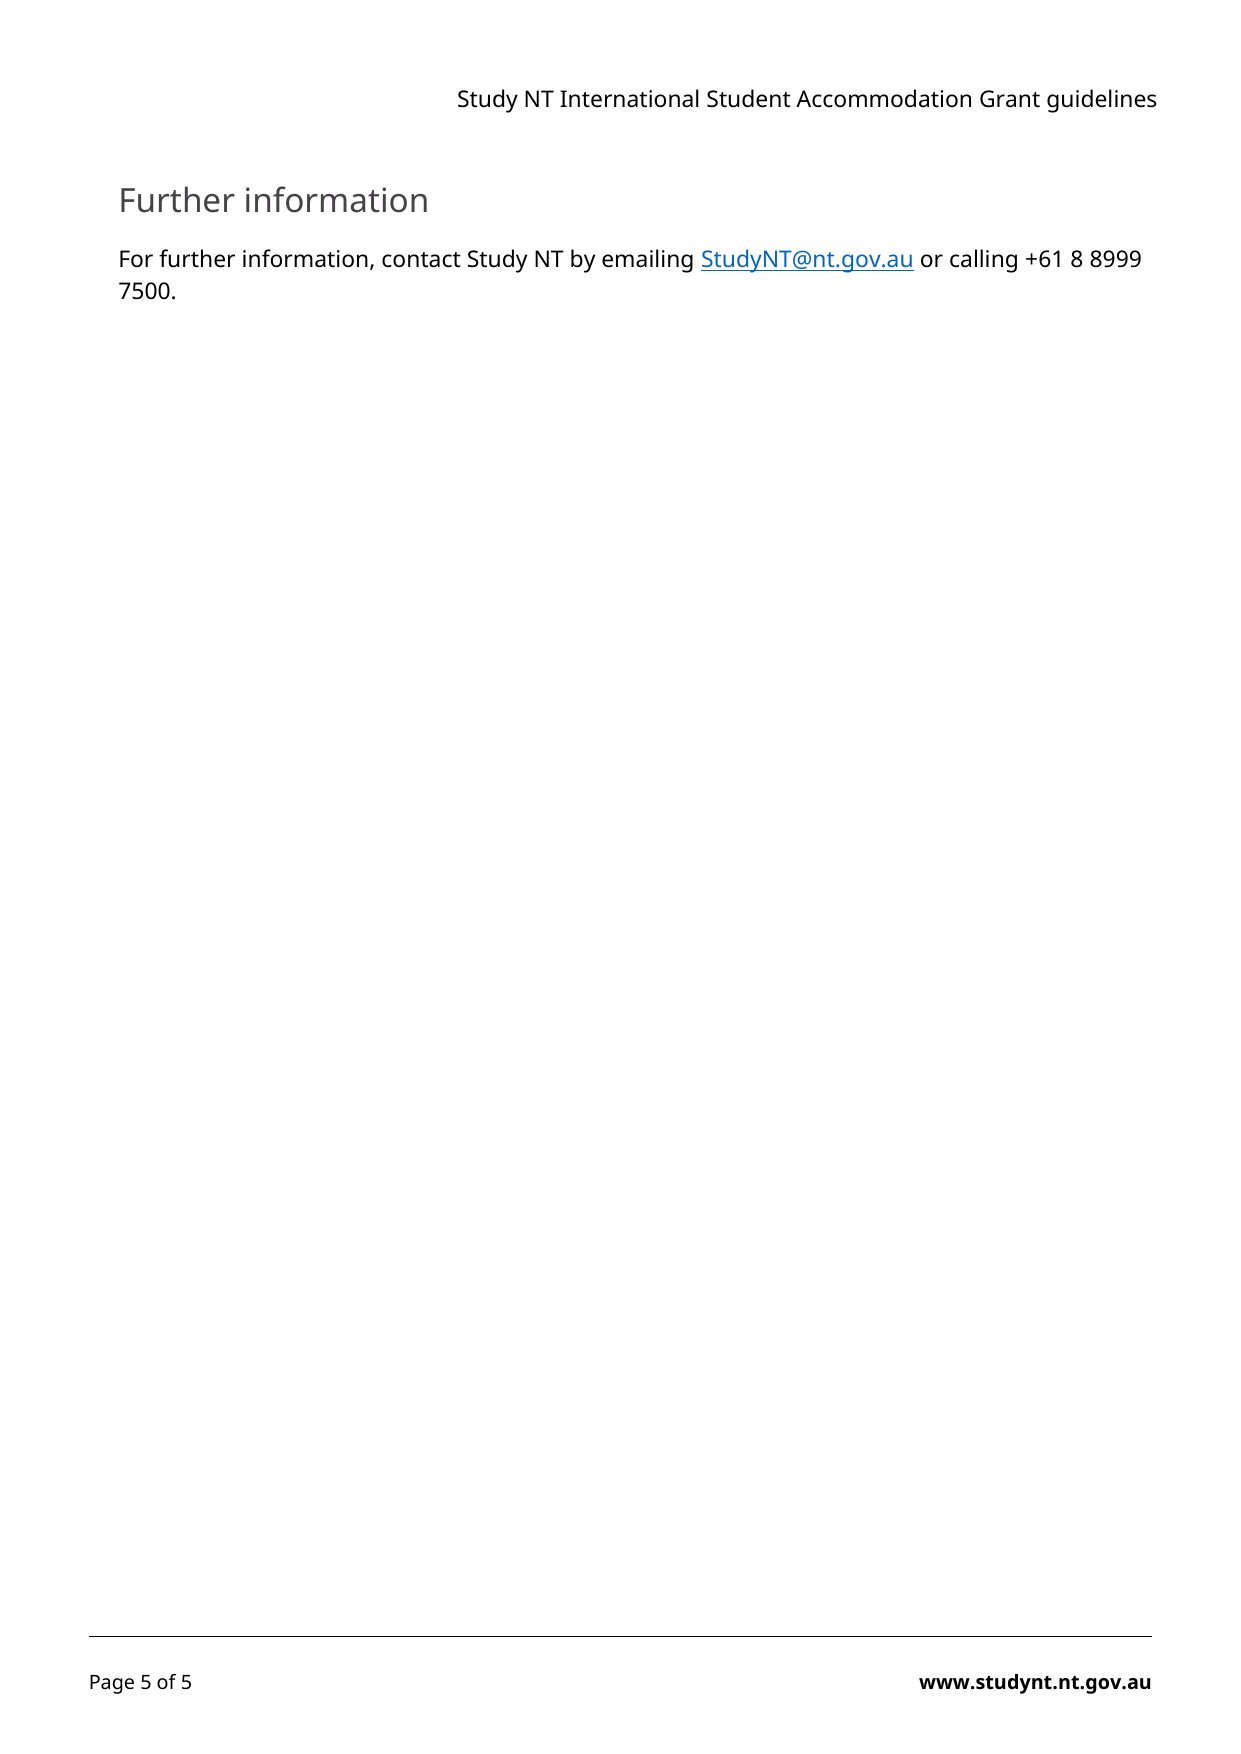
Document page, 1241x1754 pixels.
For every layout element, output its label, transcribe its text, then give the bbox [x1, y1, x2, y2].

text For further information, contact Study NT by emailing StudyNT@nt.gov.au or calling +61 8 8999 7500. [118, 243, 1157, 306]
subtitle Further information [118, 177, 1157, 223]
